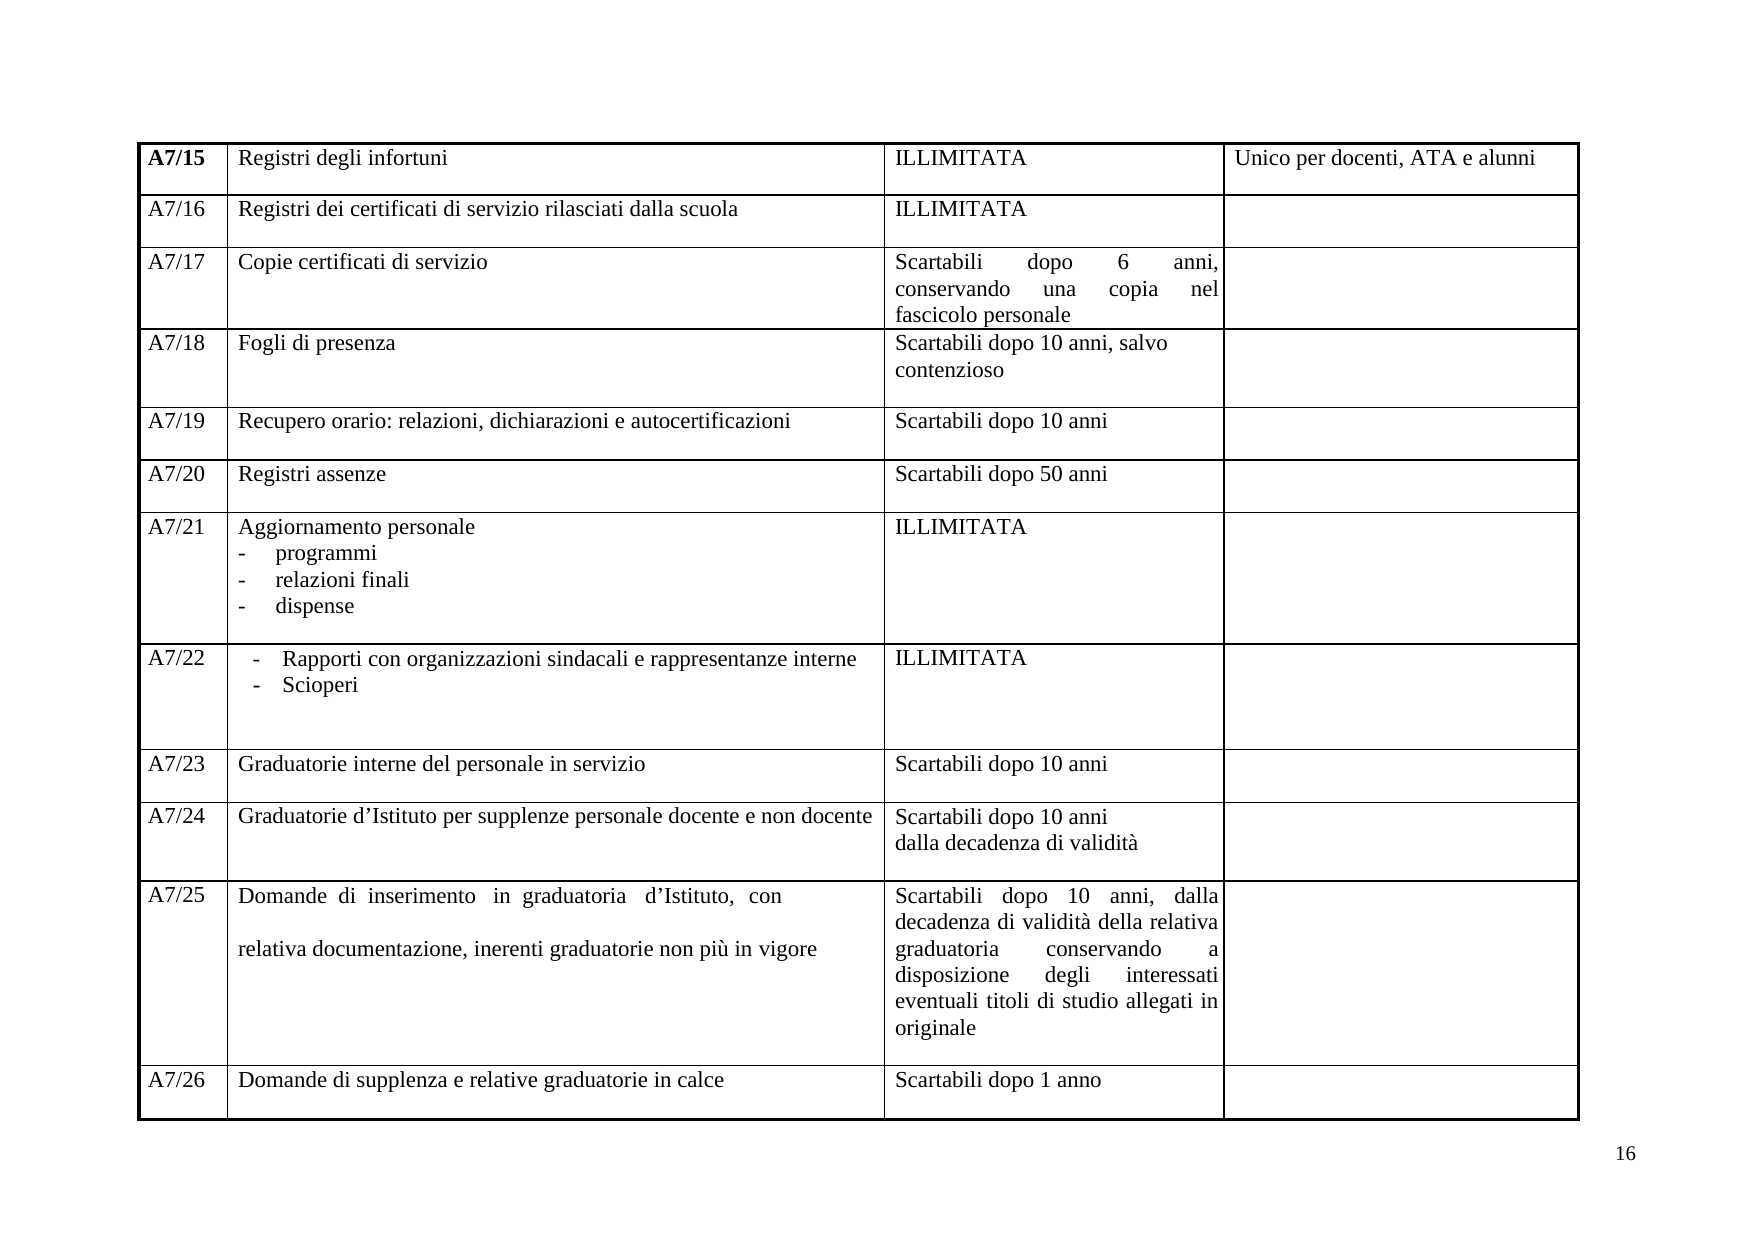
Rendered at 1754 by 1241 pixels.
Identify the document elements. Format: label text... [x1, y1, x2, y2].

table_cell A7/26 [141, 1066, 227, 1117]
table_cell [1225, 803, 1577, 880]
table_header ILLIMITATA [885, 145, 1223, 194]
table_cell Graduatorie interne del personale in servizio [228, 750, 884, 801]
table_header Registri degli infortuni [228, 145, 884, 194]
table_cell [1225, 330, 1577, 406]
table_cell [1225, 248, 1577, 328]
table_cell A7/16 [141, 196, 227, 247]
table_cell [1225, 196, 1577, 247]
table_cell A7/17 [141, 248, 227, 328]
table_cell Rapporti con organizzazioni sindacali e rappresentanze interne Scioperi [228, 645, 884, 749]
table_cell [1225, 408, 1577, 459]
table_cell Scartabili dopo 10 anni, salvo contenzioso [885, 330, 1223, 406]
table_header Unico per docenti, ATA e alunni [1225, 145, 1577, 194]
table_cell Scartabili dopo 1 anno [885, 1066, 1223, 1117]
table_cell A7/19 [141, 408, 227, 459]
table_cell Registri dei certificati di servizio rilasciati dalla scuola [228, 196, 884, 247]
table_cell Scartabili dopo 10 anni [885, 408, 1223, 459]
table_cell [1225, 461, 1577, 512]
table_header A7/15 [141, 145, 227, 194]
table_cell Domande di inserimento in graduatoria d’Istituto, con relativa documentazione, inerenti graduatorie non più in vigore [228, 882, 884, 1065]
table_cell Graduatorie d’Istituto per supplenze personale docente e non docente [228, 803, 884, 880]
table_cell Scartabili dopo 10 anni dalla decadenza di validità [885, 803, 1223, 880]
table_cell Fogli di presenza [228, 330, 884, 406]
table_cell A7/25 [141, 882, 227, 1065]
table_cell A7/22 [141, 645, 227, 749]
table_cell A7/23 [141, 750, 227, 801]
table_cell [1225, 645, 1577, 749]
table_cell A7/20 [141, 461, 227, 512]
table_cell ILLIMITATA [885, 645, 1223, 749]
table_cell [1225, 1066, 1577, 1117]
table_cell [1225, 750, 1577, 801]
table_cell A7/21 [141, 513, 227, 643]
table_cell Scartabili dopo 50 anni [885, 461, 1223, 512]
table_cell A7/24 [141, 803, 227, 880]
table_cell Scartabili dopo 10 anni, dalla decadenza di validità della relativa graduatoria conservando a disposizione degli interessati eventuali titoli di studio allegati in originale [885, 882, 1223, 1065]
table_cell ILLIMITATA [885, 196, 1223, 247]
table_cell [1225, 513, 1577, 643]
table_cell Scartabili dopo 10 anni [885, 750, 1223, 801]
table_cell Recupero orario: relazioni, dichiarazioni e autocertificazioni [228, 408, 884, 459]
table_cell A7/18 [141, 330, 227, 406]
table_cell [1225, 882, 1577, 1065]
table_cell Copie certificati di servizio [228, 248, 884, 328]
table_cell ILLIMITATA [885, 513, 1223, 643]
table_cell Scartabili dopo 6 anni, conservando una copia nel fascicolo personale [885, 248, 1223, 328]
table_cell Domande di supplenza e relative graduatorie in calce [228, 1066, 884, 1117]
table_cell Registri assenze [228, 461, 884, 512]
table_cell Aggiornamento personale programmi relazioni finali dispense [228, 513, 884, 643]
